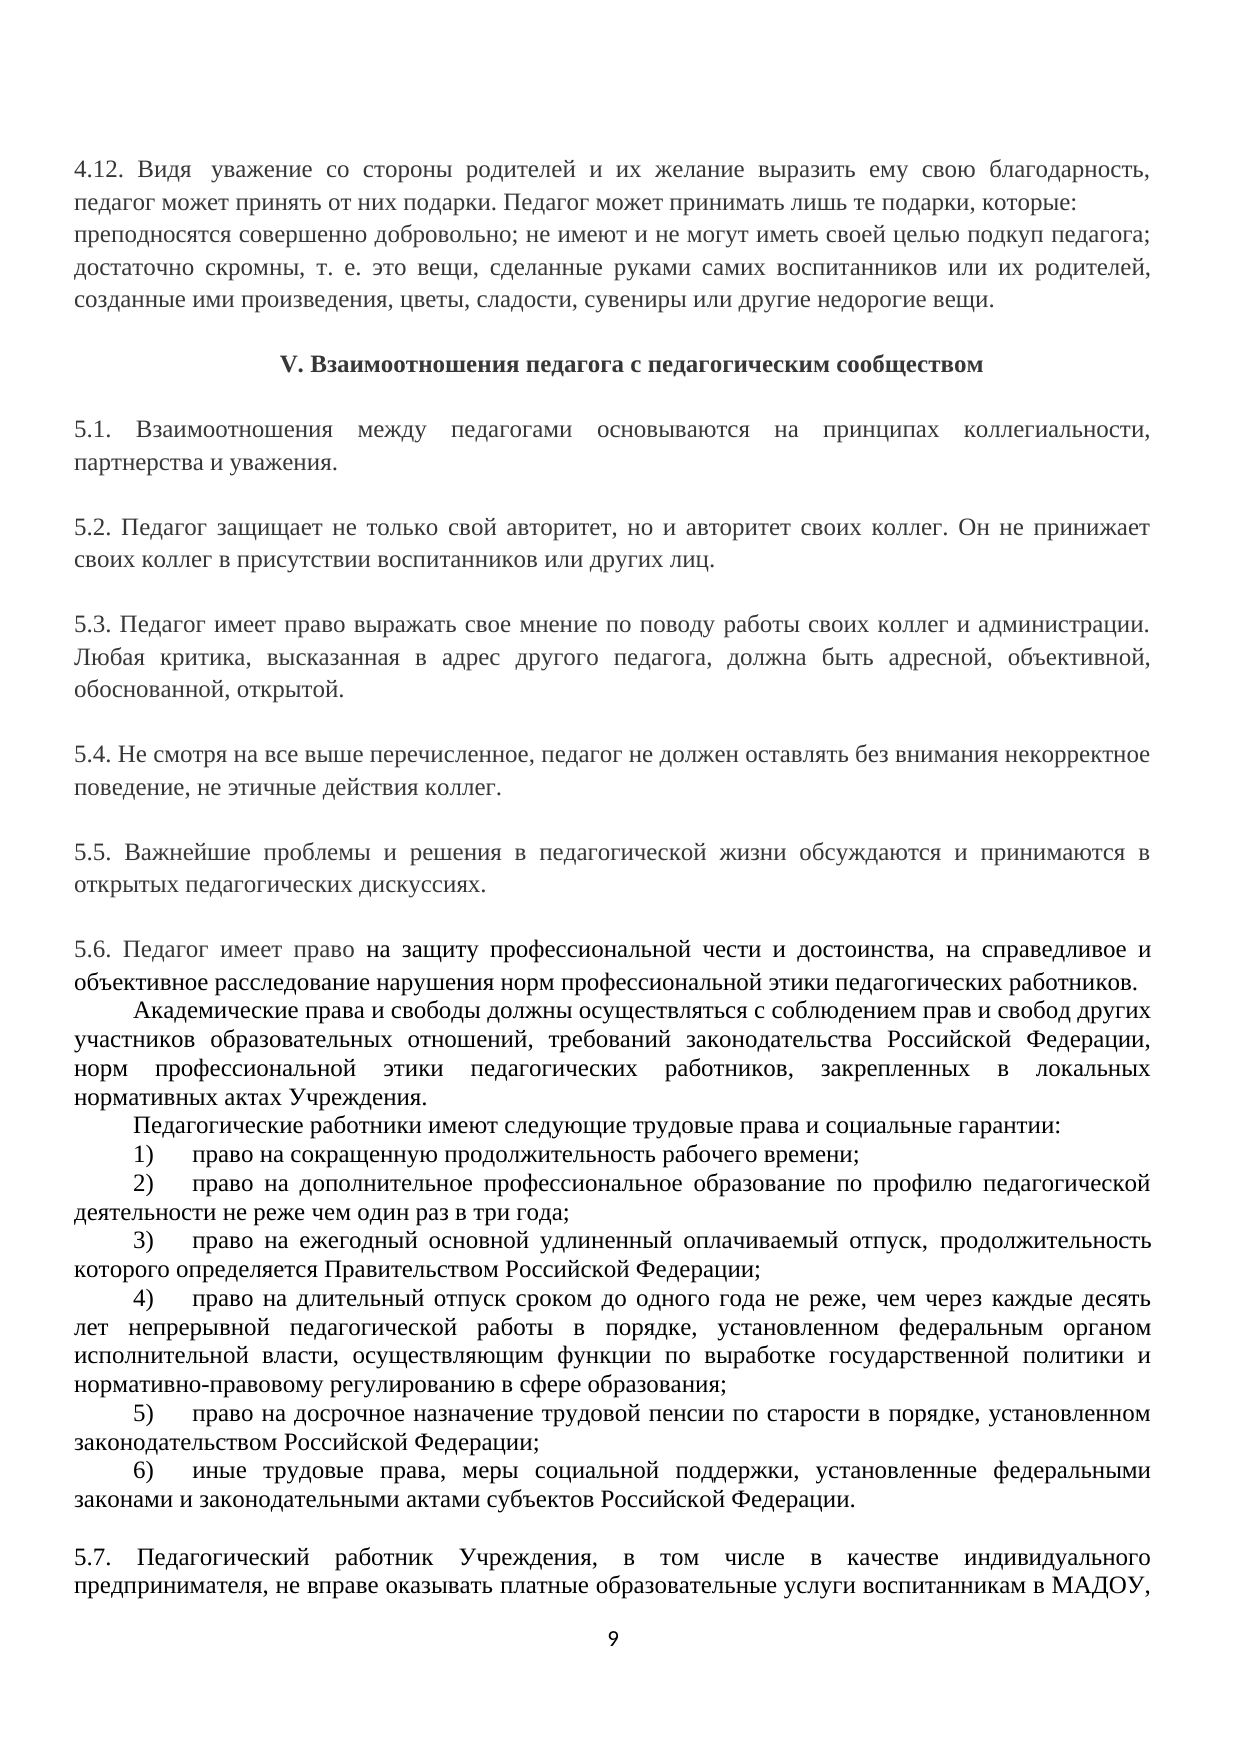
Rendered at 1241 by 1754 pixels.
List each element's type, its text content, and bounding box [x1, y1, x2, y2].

text Педагогические работники имеют следующие трудовые права и социальные гарантии: [74, 1111, 1152, 1139]
list иные трудовые права, меры социальной поддержки, установленные федеральными законами и законодательными актами субъектов Российской Федерации. [74, 1456, 1152, 1513]
text 5.2. Педагог защищает не только свой авторитет, но и авторитет своих коллег. Он не принижает своих коллег в присутствии воспитанников или других лиц. [74, 508, 1152, 573]
text 5.6. Педагог имеет право на защиту профессиональной чести и достоинства, на справедливое и объективное расследование нарушения норм профессиональной этики педагогических работников. [74, 931, 1152, 996]
text 5.1. Взаимоотношения между педагогами основываются на принципах коллегиальности, партнерства и уважения. [74, 411, 1152, 476]
text 5.4. Не смотря на все выше перечисленное, педагог не должен оставлять без внимания некорректное поведение, не этичные действия коллег. [74, 736, 1152, 801]
list право на досрочное назначение трудовой пенсии по старости в порядке, установленном законодательством Российской Федерации; [74, 1398, 1152, 1456]
list право на длительный отпуск сроком до одного года не реже, чем через каждые десять лет непрерывной педагогической работы в порядке, установленном федеральным органом исполнительной власти, осуществляющим функции по выработке государственной политики и нормативно-правовому регулированию в сфере образования; [74, 1283, 1152, 1398]
text Академические права и свободы должны осуществляться с соблюдением прав и свобод других участников образовательных отношений, требований законодательства Российской Федерации, норм профессиональной этики педагогических работников, закрепленных в локальных нормативных актах Учреждения. [74, 996, 1152, 1111]
list право на дополнительное профессиональное образование по профилю педагогической деятельности не реже чем один раз в три года; [74, 1168, 1152, 1226]
text 5.5. Важнейшие проблемы и решения в педагогической жизни обсуждаются и принимаются в открытых педагогических дискуссиях. [74, 833, 1152, 898]
list право на ежегодный основной удлиненный оплачиваемый отпуск, продолжительность которого определяется Правительством Российской Федерации; [74, 1226, 1152, 1283]
list право на сокращенную продолжительность рабочего времени; [74, 1139, 1152, 1168]
text 5.3. Педагог имеет право выражать свое мнение по поводу работы своих коллег и администрации. Любая критика, высказанная в адрес другого педагога, должна быть адресной, объективной, обоснованной, открытой. [74, 606, 1152, 703]
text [74, 1542, 1152, 1599]
text преподносятся совершенно добровольно; не имеют и не могут иметь своей целью подкуп педагога; достаточно скромны, т. е. это вещи, сделанные руками самих воспитанников или их родителей, созданные ими произведения, цветы, сладости, сувениры или другие недорогие вещи. [74, 216, 1152, 313]
text 4.12. Видя уважение со стороны родителей и их желание выразить ему свою благодарность, педагог может принять от них подарки. Педагог может принимать лишь те подарки, которые: [74, 151, 1152, 216]
text V. Взаимоотношения педагога с педагогическим сообществом [111, 346, 1152, 378]
